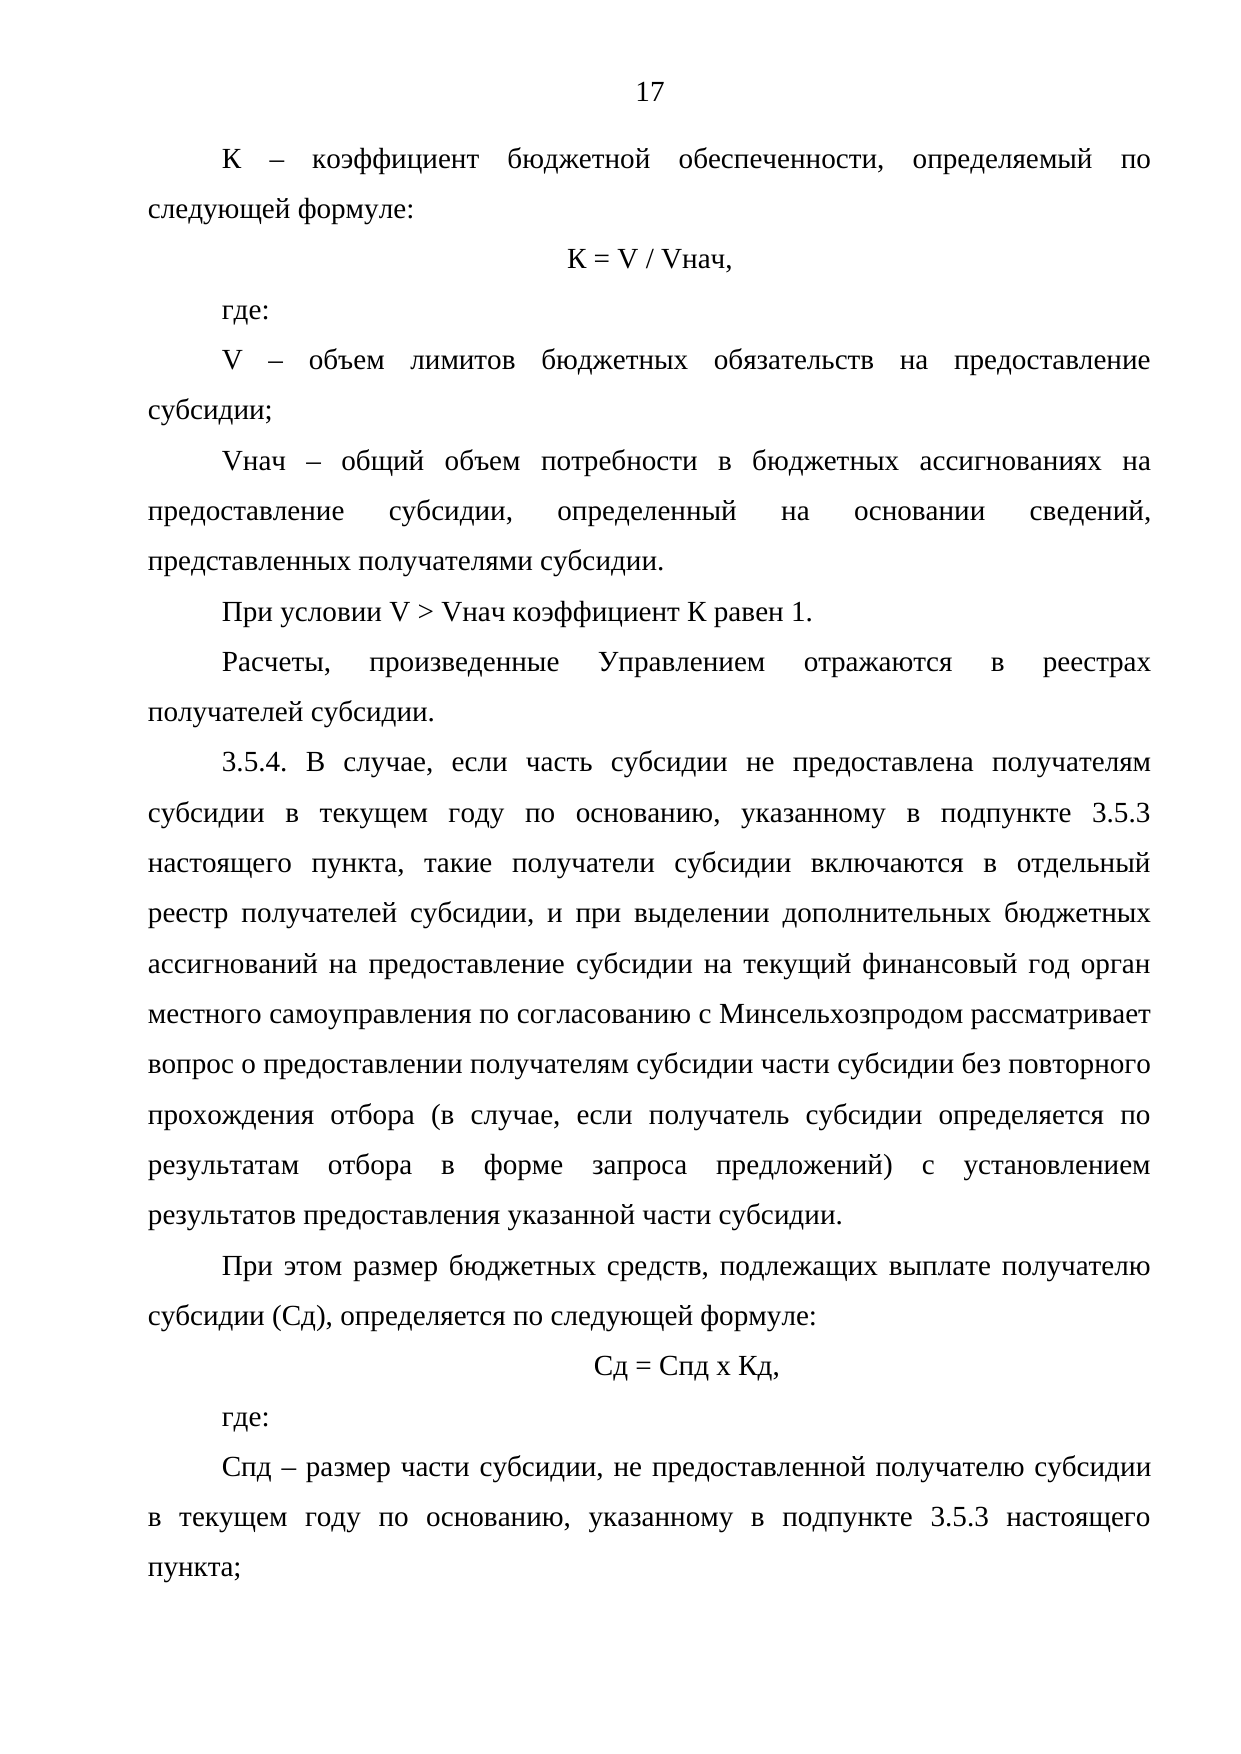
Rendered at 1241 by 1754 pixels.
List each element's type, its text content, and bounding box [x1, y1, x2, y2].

text При условии V > Vнач коэффициент К равен 1. [148, 594, 1152, 627]
text где: [148, 1399, 1152, 1432]
text V – объем лимитов бюджетных обязательств на предоставление субсидии; [148, 342, 1152, 426]
text Сд = Cпд x Кд, [148, 1348, 1152, 1382]
text При этом размер бюджетных средств, подлежащих выплате получателю субсидии (Сд), определяется по следующей формуле: [148, 1248, 1152, 1332]
text К – коэффициент бюджетной обеспеченности, определяемый по следующей формуле: [148, 141, 1152, 225]
text Cпд – размер части субсидии, не предоставленной получателю субсидии в текущем году по основанию, указанному в подпункте 3.5.3 настоящего пункта; [148, 1449, 1152, 1583]
text Vнач – общий объем потребности в бюджетных ассигнованиях на предоставление субсидии, определенный на основании сведений, представленных получателями субсидии. [148, 443, 1152, 577]
text где: [148, 292, 1152, 325]
text К = V / Vнач, [148, 241, 1152, 275]
text 3.5.4. В случае, если часть субсидии не предоставлена получателям субсидии в текущем году по основанию, указанному в подпункте 3.5.3 настоящего пункта, такие получатели субсидии включаются в отдельный реестр получателей субсидии, и при выделении дополнительных бюджетных ассигнований на предоставление субсидии на текущий финансовый год орган местного самоуправления по согласованию с Минсельхозпродом рассматривает вопрос о предоставлении получателям субсидии части субсидии без повторного прохождения отбора (в случае, если получатель субсидии определяется по результатам отбора в форме запроса предложений) с установлением результатов предоставления указанной части субсидии. [148, 744, 1152, 1231]
text Расчеты, произведенные Управлением отражаются в реестрах получателей субсидии. [148, 644, 1152, 728]
